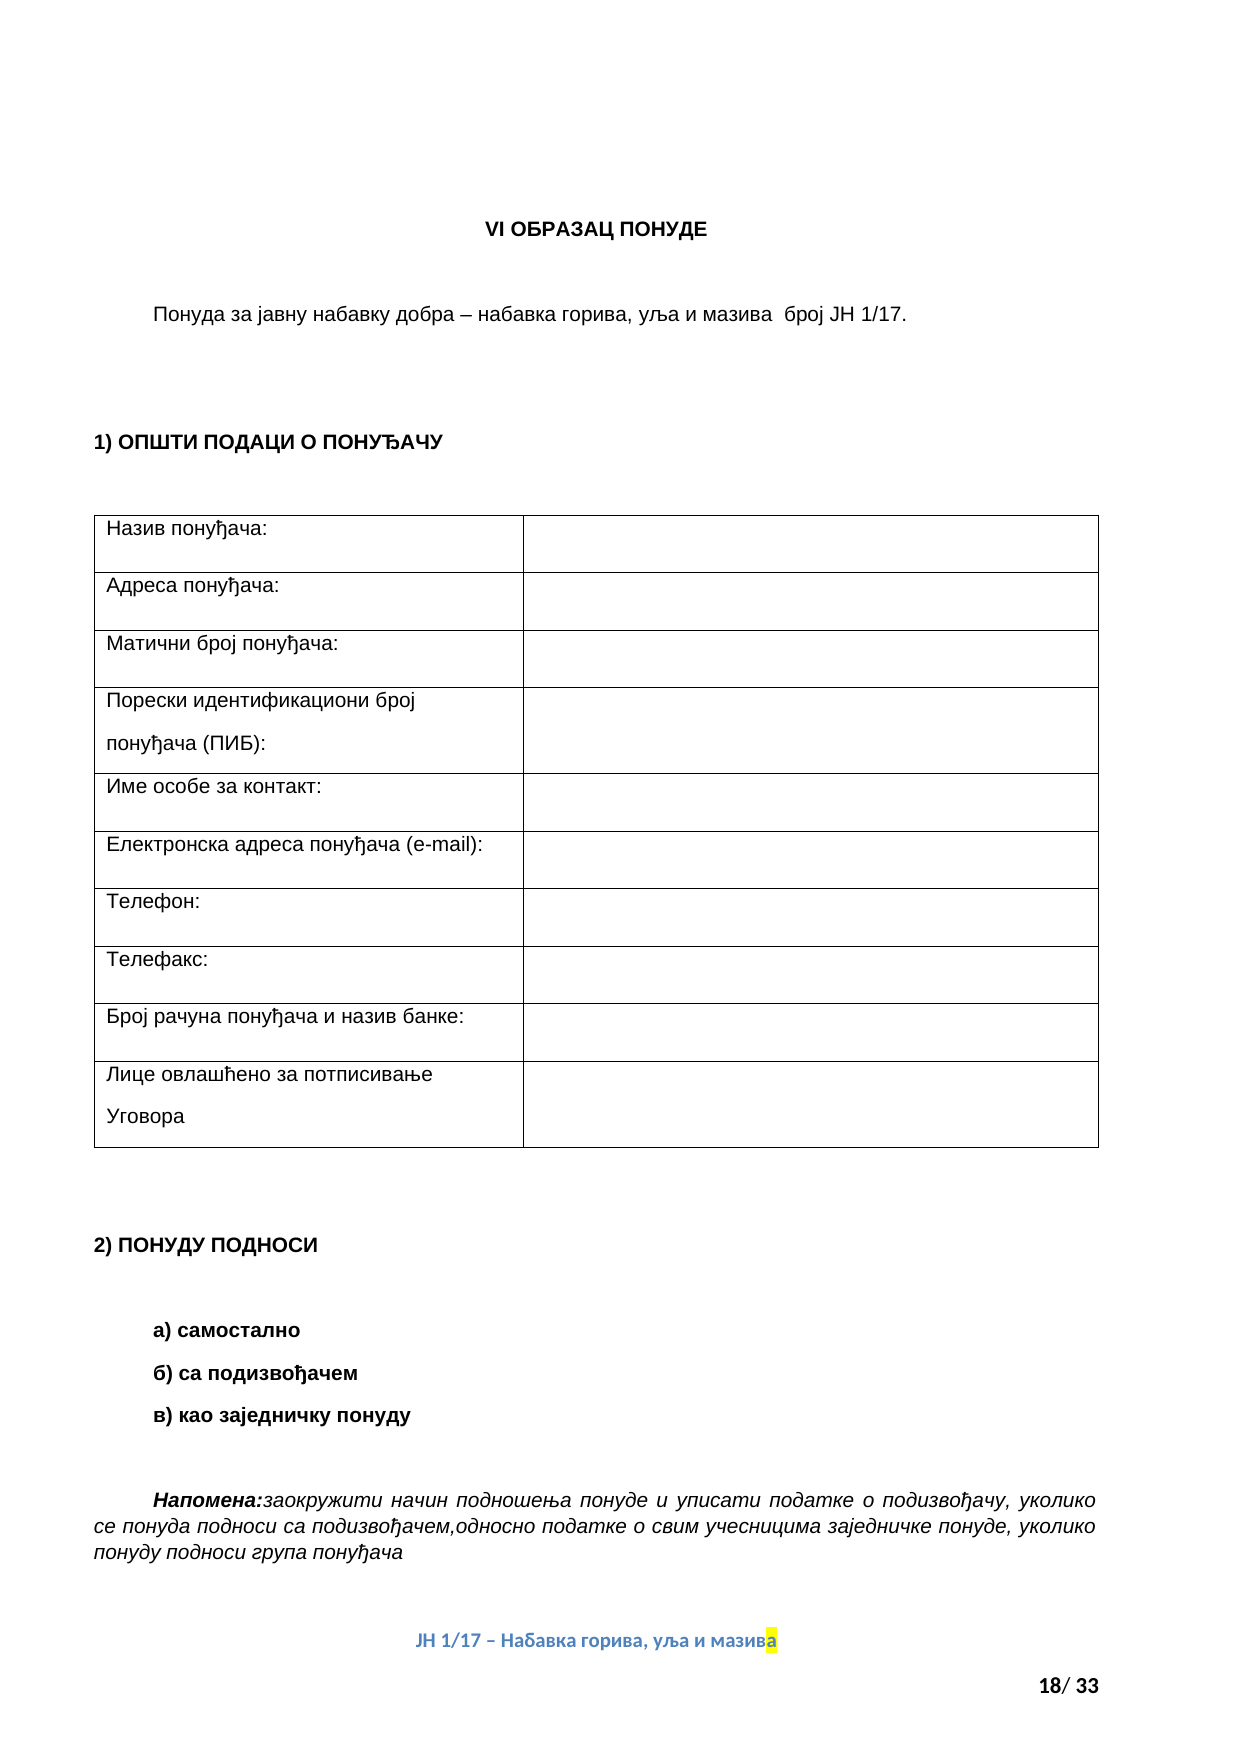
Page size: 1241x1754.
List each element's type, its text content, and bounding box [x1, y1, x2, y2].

table_cell Телефон: [95, 889, 523, 946]
text б) са подизвођачем [94, 1361, 1098, 1384]
text Напомена:заокружити начин подношења понуде и уписати податке о подизвођачу, уколико се понуда подноси са подизвођачем,односно податке о свим учесницима заједничке понуде, уколико понуду подноси група понуђача [94, 1488, 1098, 1564]
table_cell [524, 631, 1098, 687]
text а) самостално [94, 1318, 1098, 1342]
table_cell [524, 573, 1098, 629]
table_cell Име особе за контакт: [95, 774, 523, 831]
text 2) ПОНУДУ ПОДНОСИ [94, 1233, 1098, 1257]
table_cell [524, 947, 1098, 1003]
table_cell [524, 774, 1098, 831]
text 1) ОПШТИ ПОДАЦИ О ПОНУЂАЧУ [94, 429, 1098, 453]
table_cell [524, 832, 1098, 888]
table_cell [524, 688, 1098, 773]
text Понуда за јавну набавку добра – набавка горива, уља и мазива број ЈН 1/17. [94, 302, 1098, 326]
table_cell Матични број понуђача: [95, 631, 523, 687]
text VI ОБРАЗАЦ ПОНУДЕ [94, 217, 1098, 241]
table_cell [524, 1004, 1098, 1061]
table_cell Електронска адреса понуђача (e-mail): [95, 832, 523, 888]
table_cell Лице овлашћено за потписивање Уговора [95, 1062, 523, 1147]
table_cell Порески идентификациони број понуђача (ПИБ): [95, 688, 523, 773]
table_cell Телефакс: [95, 947, 523, 1003]
table_cell [524, 1062, 1098, 1147]
text в) као заједничку понуду [94, 1403, 1098, 1427]
table_cell Адреса понуђача: [95, 573, 523, 629]
table_cell Број рачуна понуђача и назив банке: [95, 1004, 523, 1061]
table_header [524, 516, 1098, 572]
table_header Назив понуђача: [95, 516, 523, 572]
table_cell [524, 889, 1098, 946]
